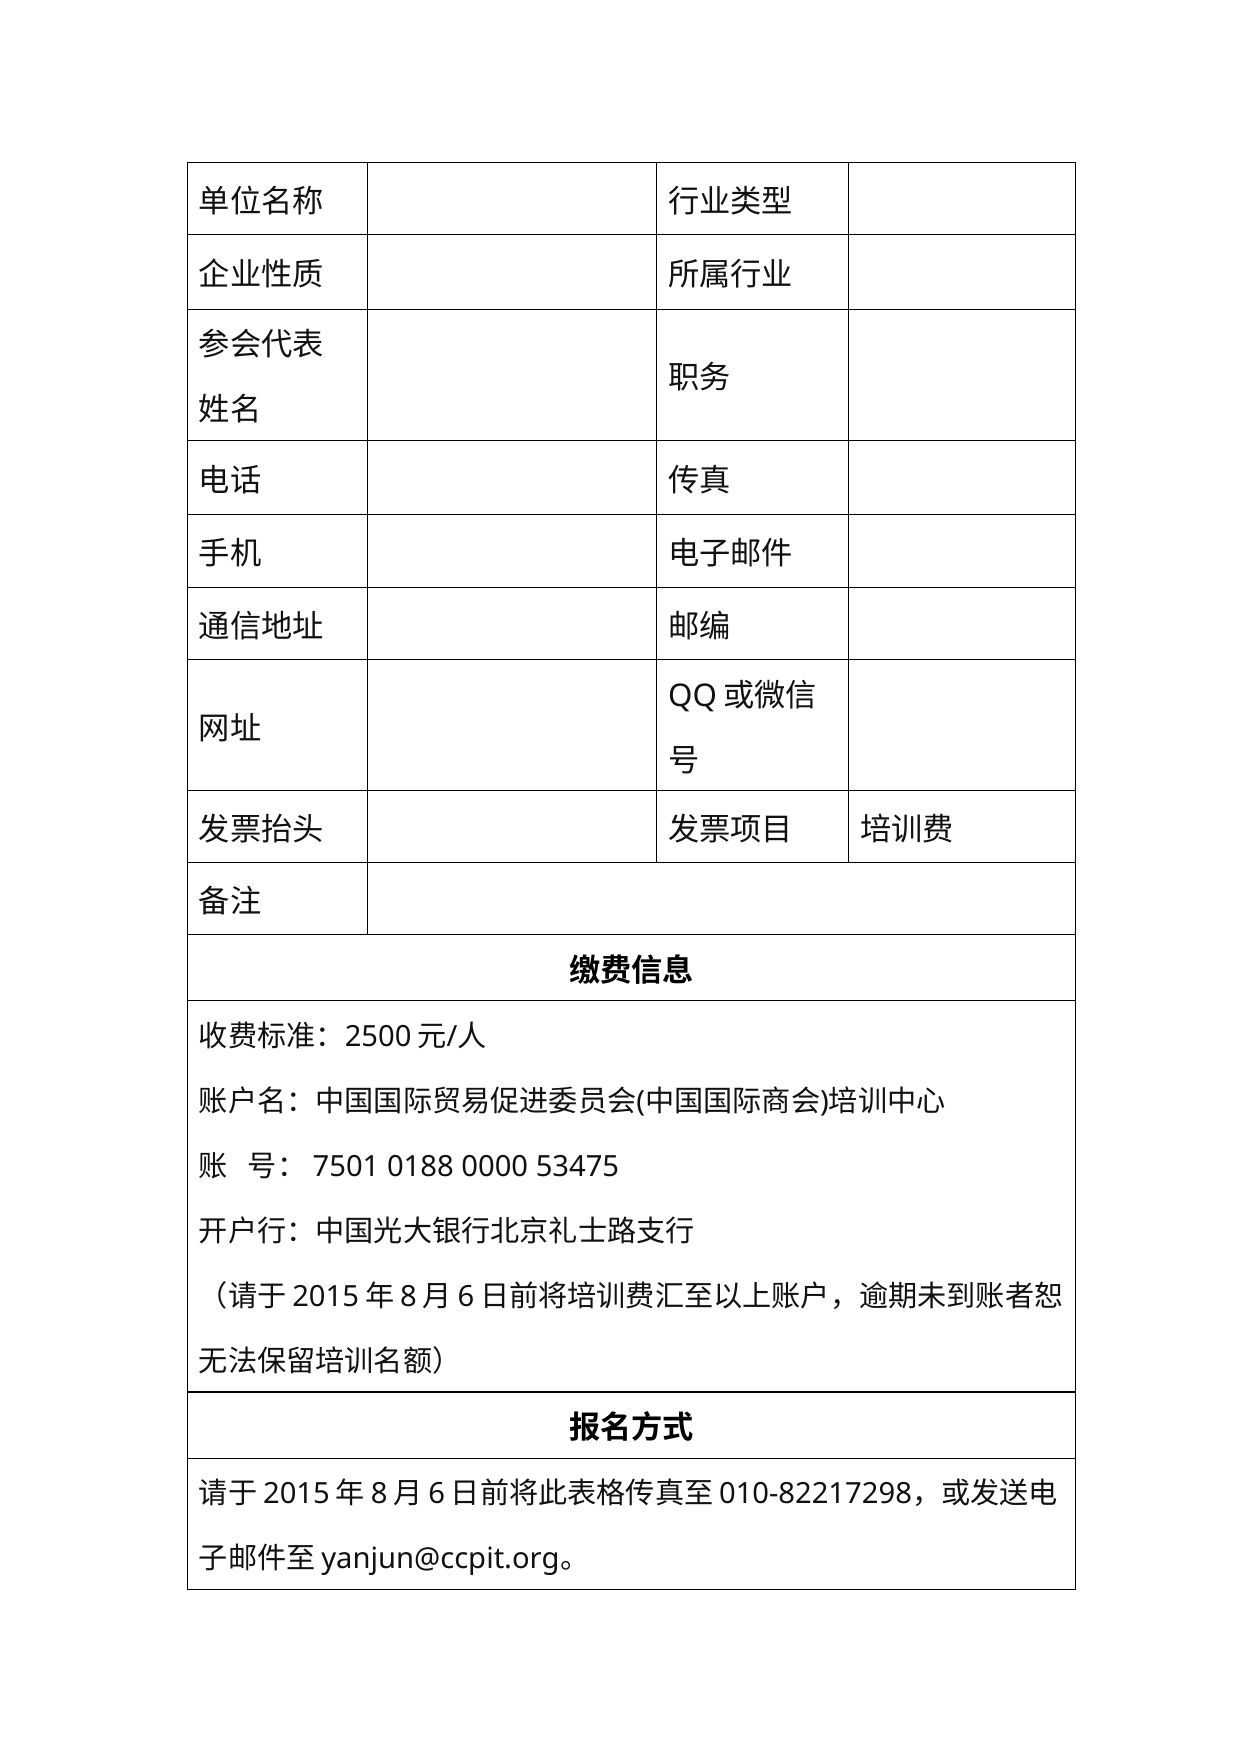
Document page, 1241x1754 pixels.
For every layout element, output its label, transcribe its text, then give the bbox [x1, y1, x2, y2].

table_cell 发票项目 [657, 791, 848, 862]
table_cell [188, 1459, 1075, 1588]
table_cell [849, 588, 1075, 659]
table_cell 企业性质 [188, 235, 367, 309]
table_cell [849, 310, 1075, 440]
table_cell [368, 660, 656, 790]
table_header 行业类型 [657, 163, 848, 234]
table_cell [368, 441, 656, 514]
table_cell 所属行业 [657, 235, 848, 309]
table_cell 职务 [657, 310, 848, 440]
table_cell [849, 441, 1075, 514]
table_cell 缴费信息 [188, 935, 1075, 1000]
table_cell [849, 660, 1075, 790]
table_cell 收费标准：2500元/人 账户名：中国国际贸易促进委员会(中国国际商会)培训中心 账 号： 7501 0188 0000 53475 开户行：中国光大银行北京礼士路支行 （请于2015年8月6日前将培训费汇至以上账户，逾期未到账者恕无法保留培训名额） [188, 1001, 1075, 1391]
table_header [368, 163, 656, 234]
table_cell 邮编 [657, 588, 848, 659]
table_cell [849, 515, 1075, 587]
table_cell 网址 [188, 660, 367, 790]
table_cell [849, 235, 1075, 309]
table_cell [368, 310, 656, 440]
table_cell QQ或微信号 [657, 660, 848, 790]
table_cell 传真 [657, 441, 848, 514]
table_cell 通信地址 [188, 588, 367, 659]
table_header 单位名称 [188, 163, 367, 234]
table_cell 发票抬头 [188, 791, 367, 862]
table_cell [368, 515, 656, 587]
table_cell 报名方式 [188, 1393, 1075, 1457]
table_cell 电话 [188, 441, 367, 514]
table_cell 参会代表 姓名 [188, 310, 367, 440]
table_cell [368, 863, 1075, 934]
table_cell [368, 791, 656, 862]
table_cell [368, 235, 656, 309]
table_cell 手机 [188, 515, 367, 587]
table_cell 电子邮件 [657, 515, 848, 587]
table_cell 培训费 [849, 791, 1075, 862]
table_cell [368, 588, 656, 659]
table_header [849, 163, 1075, 234]
table_cell 备注 [188, 863, 367, 934]
